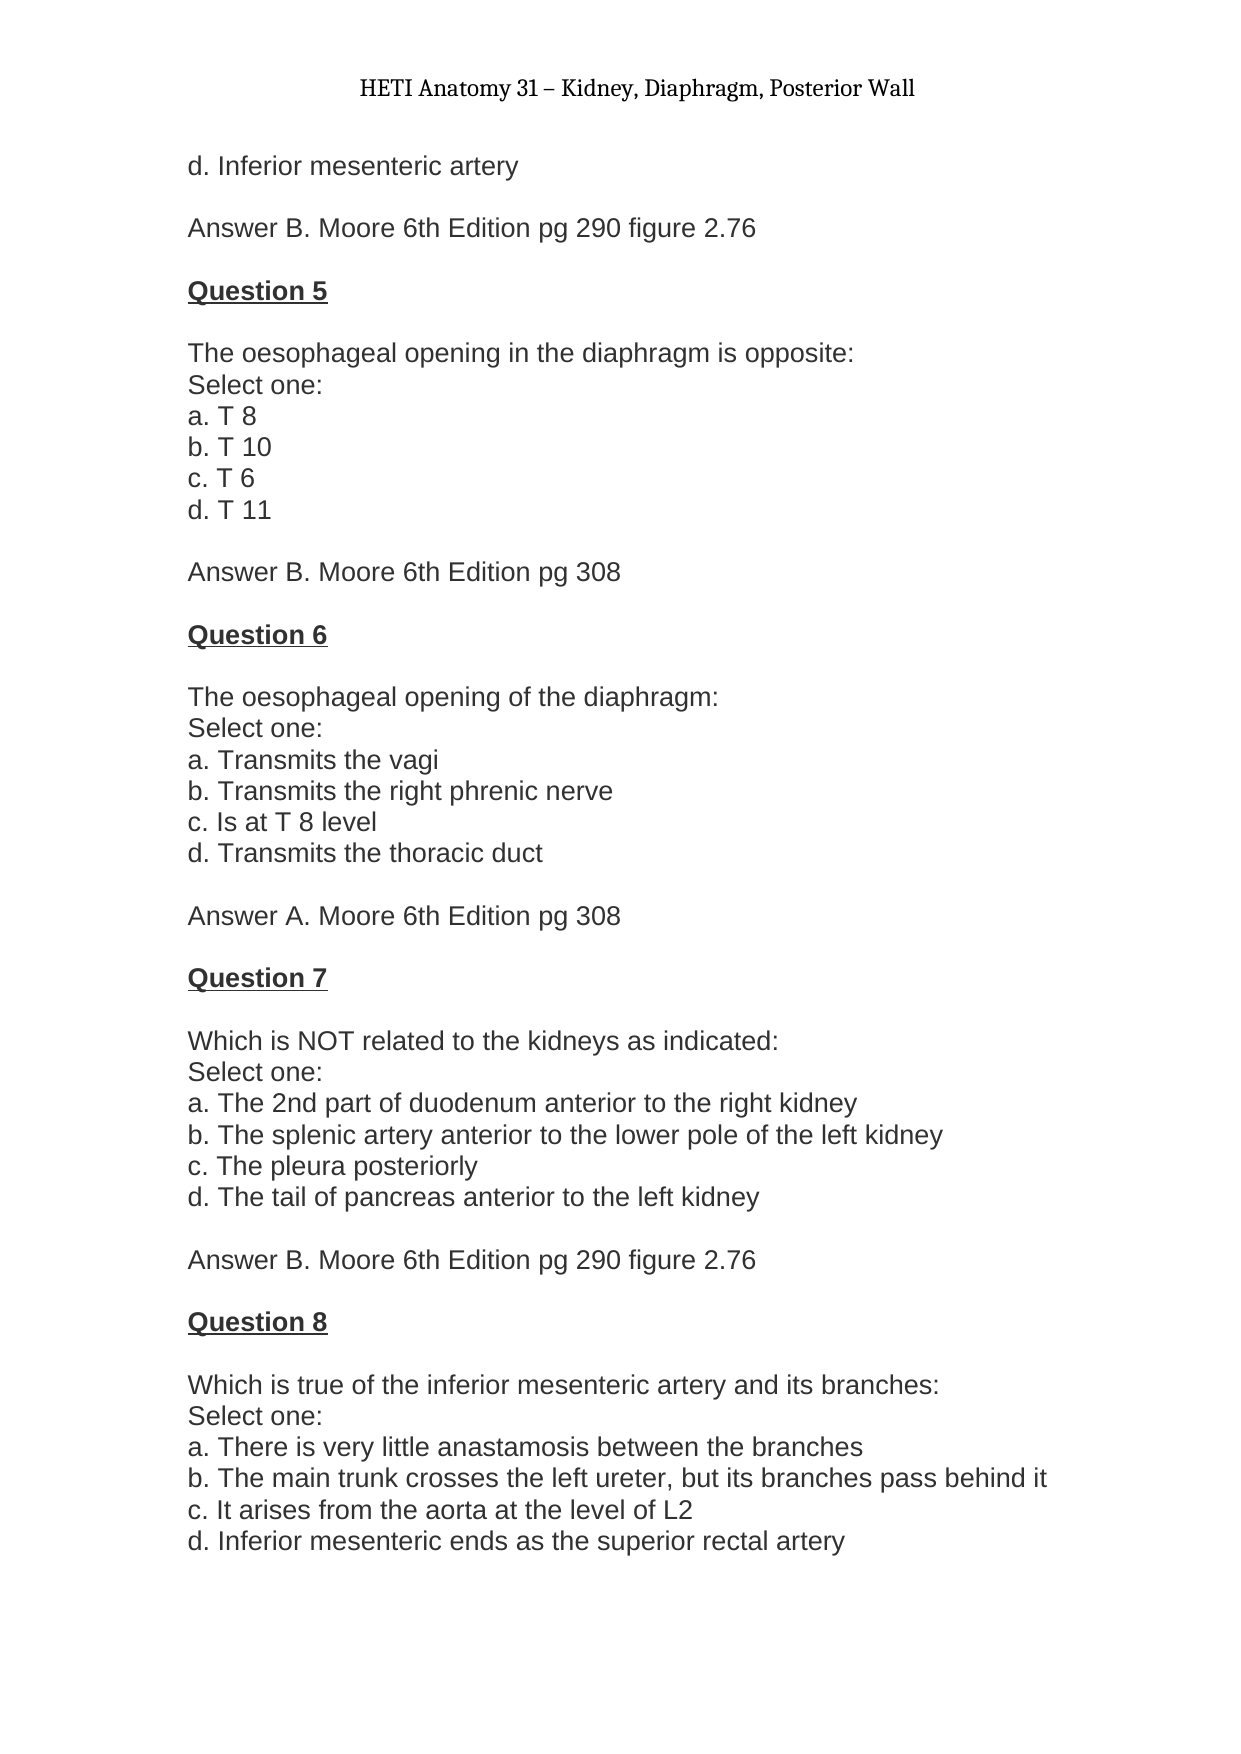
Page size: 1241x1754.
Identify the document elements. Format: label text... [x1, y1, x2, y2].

text Question 7 [187, 962, 1053, 994]
text c. Is at T 8 level [187, 806, 1053, 837]
text Answer B. Moore 6th Edition pg 290 figure 2.76 [187, 1244, 1053, 1275]
text Select one: [187, 1056, 1053, 1087]
text d. Transmits the thoracic duct [187, 837, 1053, 869]
text c. The pleura posteriorly [187, 1150, 1053, 1181]
text The oesophageal opening of the diaphragm: [187, 681, 1053, 712]
text d. T 11 [187, 494, 1053, 525]
text b. The main trunk crosses the left ureter, but its branches pass behind it [187, 1462, 1053, 1494]
text a. The 2nd part of duodenum anterior to the right kidney [187, 1087, 1053, 1119]
text Answer B. Moore 6th Edition pg 290 figure 2.76 [187, 212, 1053, 244]
text Select one: [187, 1400, 1053, 1431]
text Select one: [187, 712, 1053, 744]
text c. It arises from the aorta at the level of L2 [187, 1494, 1053, 1525]
text d. The tail of pancreas anterior to the left kidney [187, 1181, 1053, 1212]
text b. Transmits the right phrenic nerve [187, 775, 1053, 806]
text c. T 6 [187, 462, 1053, 494]
text Question 8 [187, 1306, 1053, 1337]
text Question 6 [187, 619, 1053, 650]
text Answer A. Moore 6th Edition pg 308 [187, 900, 1053, 931]
text Question 5 [187, 275, 1053, 306]
text a. There is very little anastamosis between the branches [187, 1431, 1053, 1462]
text d. Inferior mesenteric artery [187, 150, 1053, 181]
text a. Transmits the vagi [187, 744, 1053, 775]
text d. Inferior mesenteric ends as the superior rectal artery [187, 1525, 1053, 1556]
text The oesophageal opening in the diaphragm is opposite: [187, 337, 1053, 369]
text b. T 10 [187, 431, 1053, 462]
text a. T 8 [187, 400, 1053, 431]
text Which is NOT related to the kidneys as indicated: [187, 1025, 1053, 1056]
text Answer B. Moore 6th Edition pg 308 [187, 556, 1053, 587]
text b. The splenic artery anterior to the lower pole of the left kidney [187, 1119, 1053, 1150]
text Select one: [187, 369, 1053, 400]
text Which is true of the inferior mesenteric artery and its branches: [187, 1369, 1053, 1400]
